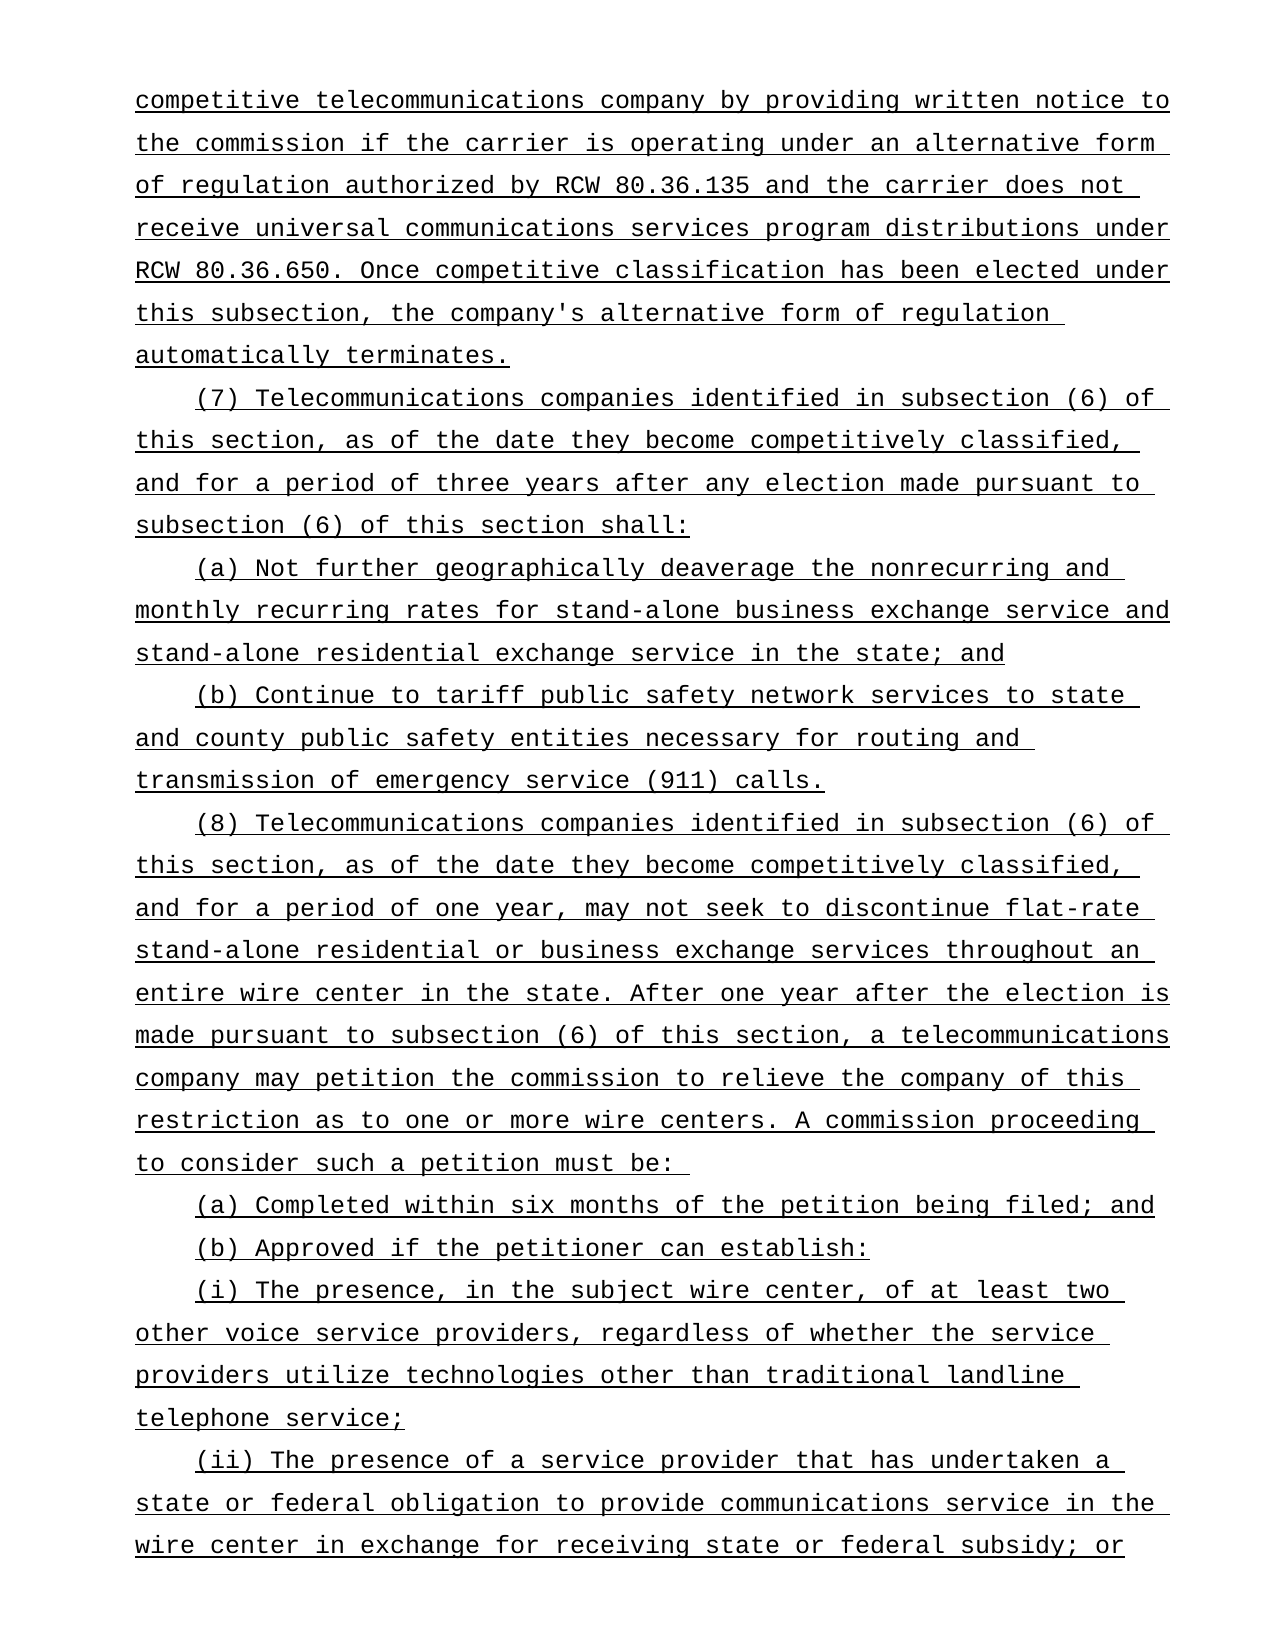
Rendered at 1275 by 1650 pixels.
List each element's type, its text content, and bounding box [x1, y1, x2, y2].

text (i) The presence, in the subject wire center, of at least two other voice service providers, regardless of whether the service providers utilize technologies other than traditional landline telephone service; [135, 1265, 1170, 1435]
text (7) Telecommunications companies identified in subsection (6) of this section, as of the date they become competitively classified, and for a period of three years after any election made pursuant to subsection (6) of this section shall: [135, 372, 1170, 542]
text (b) Approved if the petitioner can establish: [135, 1222, 1170, 1265]
text (8) Telecommunications companies identified in subsection (6) of this section, as of the date they become competitively classified, and for a period of one year, may not seek to discontinue flat-rate stand-alone residential or business exchange services throughout an entire wire center in the state. After one year after the election is made pursuant to subsection (6) of this section, a telecommunications company may petition the commission to relieve the company of this restriction as to one or more wire centers. A commission proceeding to consider such a petition must be: [135, 1048, 1170, 1180]
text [135, 113, 1170, 154]
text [135, 75, 1170, 111]
text (8) Telecommunications companies identified in subsection (6) of this section, as of the date they become competitively classified, and for a period of one year, may not seek to discontinue flat-rate stand-alone residential or business exchange services throughout an entire wire center in the state. After one year after the election is made pursuant to subsection (6) of this section, a telecommunications company may petition the commission to relieve the company of this restriction as to one or more wire centers. A commission proceeding to consider such a petition must be: [135, 797, 1170, 1004]
text (8) Telecommunications companies identified in subsection (6) of this section, as of the date they become competitively classified, and for a period of one year, may not seek to discontinue flat-rate stand-alone residential or business exchange services throughout an entire wire center in the state. After one year after the election is made pursuant to subsection (6) of this section, a telecommunications company may petition the commission to relieve the company of this restriction as to one or more wire centers. A commission proceeding to consider such a petition must be: [135, 1005, 1170, 1046]
text (a) Not further geographically deaverage the nonrecurring and monthly recurring rates for stand-alone business exchange service and stand-alone residential exchange service in the state; and [135, 542, 1170, 621]
text (ii) The presence of a service provider that has undertaken a state or federal obligation to provide communications service in the wire center in exchange for receiving state or federal subsidy; or [135, 1435, 1170, 1514]
text (b) Continue to tariff public safety network services to state and county public safety entities necessary for routing and transmission of emergency service (911) calls. [135, 670, 1170, 797]
text (ii) The presence of a service provider that has undertaken a state or federal obligation to provide communications service in the wire center in exchange for receiving state or federal subsidy; or [135, 1515, 1170, 1562]
text (a) Not further geographically deaverage the nonrecurring and monthly recurring rates for stand-alone business exchange service and stand-alone residential exchange service in the state; and [135, 623, 1170, 670]
text (a) Completed within six months of the petition being filed; and [135, 1180, 1170, 1222]
